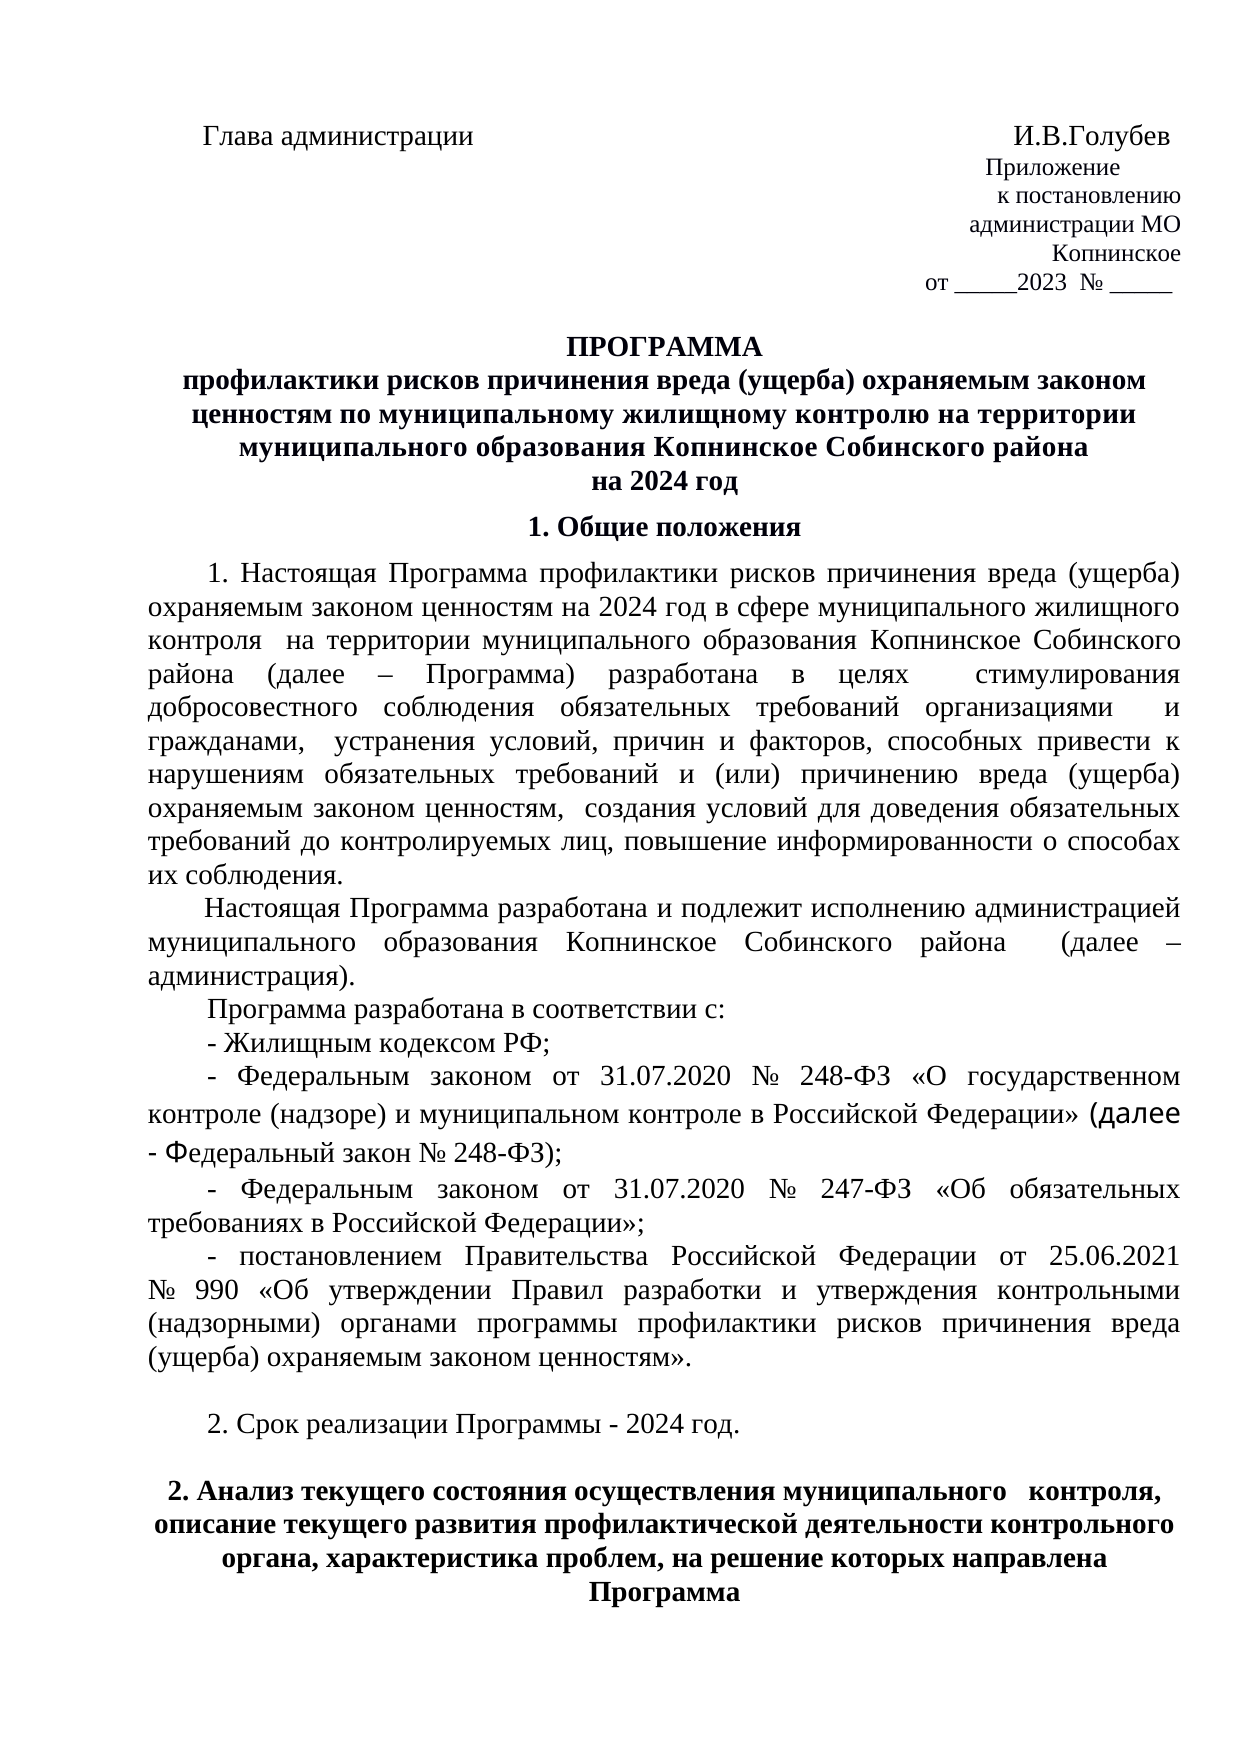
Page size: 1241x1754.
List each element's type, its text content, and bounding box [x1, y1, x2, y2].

text профилактики рисков причинения вреда (ущерба) охраняемым законом ценностям по муниципальному жилищному контролю на территории муниципального образования Копнинское Собинского района на 2024 год [148, 362, 1181, 497]
text - Федеральным законом от 31.07.2020 № 247-ФЗ «Об обязательных требованиях в Российской Федерации»; [148, 1171, 1181, 1238]
text 2. Анализ текущего состояния осуществления муниципального контроля, описание текущего развития профилактической деятельности контрольного органа, характеристика проблем, на решение которых направлена Программа [148, 1473, 1181, 1607]
text - Жилищным кодексом РФ; [148, 1025, 1181, 1058]
text - Федеральным законом от 31.07.2020 № 248-ФЗ «О государственном контроле (надзоре) и муниципальном контроле в Российской Федерации» (далее - Федеральный закон № 248-ФЗ); [148, 1058, 1181, 1171]
text - постановлением Правительства Российской Федерации от 25.06.2021 № 990 «Об утверждении Правил разработки и утверждения контрольными (надзорными) органами программы профилактики рисков причинения вреда (ущерба) охраняемым законом ценностям». [148, 1238, 1181, 1372]
text Глава администрации И.В.Голубев [148, 118, 1181, 152]
text от _____2023 № _____ [148, 267, 1181, 295]
text 2. Срок реализации Программы - 2024 год. [148, 1406, 1181, 1439]
text Настоящая Программа разработана и подлежит исполнению администрацией муниципального образования Копнинское Собинского района (далее – администрация). [148, 891, 1181, 991]
text 1. Настоящая Программа профилактики рисков причинения вреда (ущерба) охраняемым законом ценностям на 2024 год в сфере муниципального жилищного контроля на территории муниципального образования Копнинское Собинского района (далее – Программа) разработана в целях стимулирования добросовестного соблюдения обязательных требований организациями и гражданами, устранения условий, причин и факторов, способных привести к нарушениям обязательных требований и (или) причинению вреда (ущерба) охраняемым законом ценностям, создания условий для доведения обязательных требований до контролируемых лиц, повышение информированности о способах их соблюдения. [148, 555, 1181, 891]
text к постановлению [148, 180, 1181, 209]
text ПРОГРАММА [148, 329, 1181, 362]
text Программа разработана в соответствии с: [148, 991, 1181, 1025]
text администрации МО Копнинское [148, 209, 1181, 267]
text Приложение [148, 152, 1181, 180]
text 1. Общие положения [148, 509, 1181, 543]
